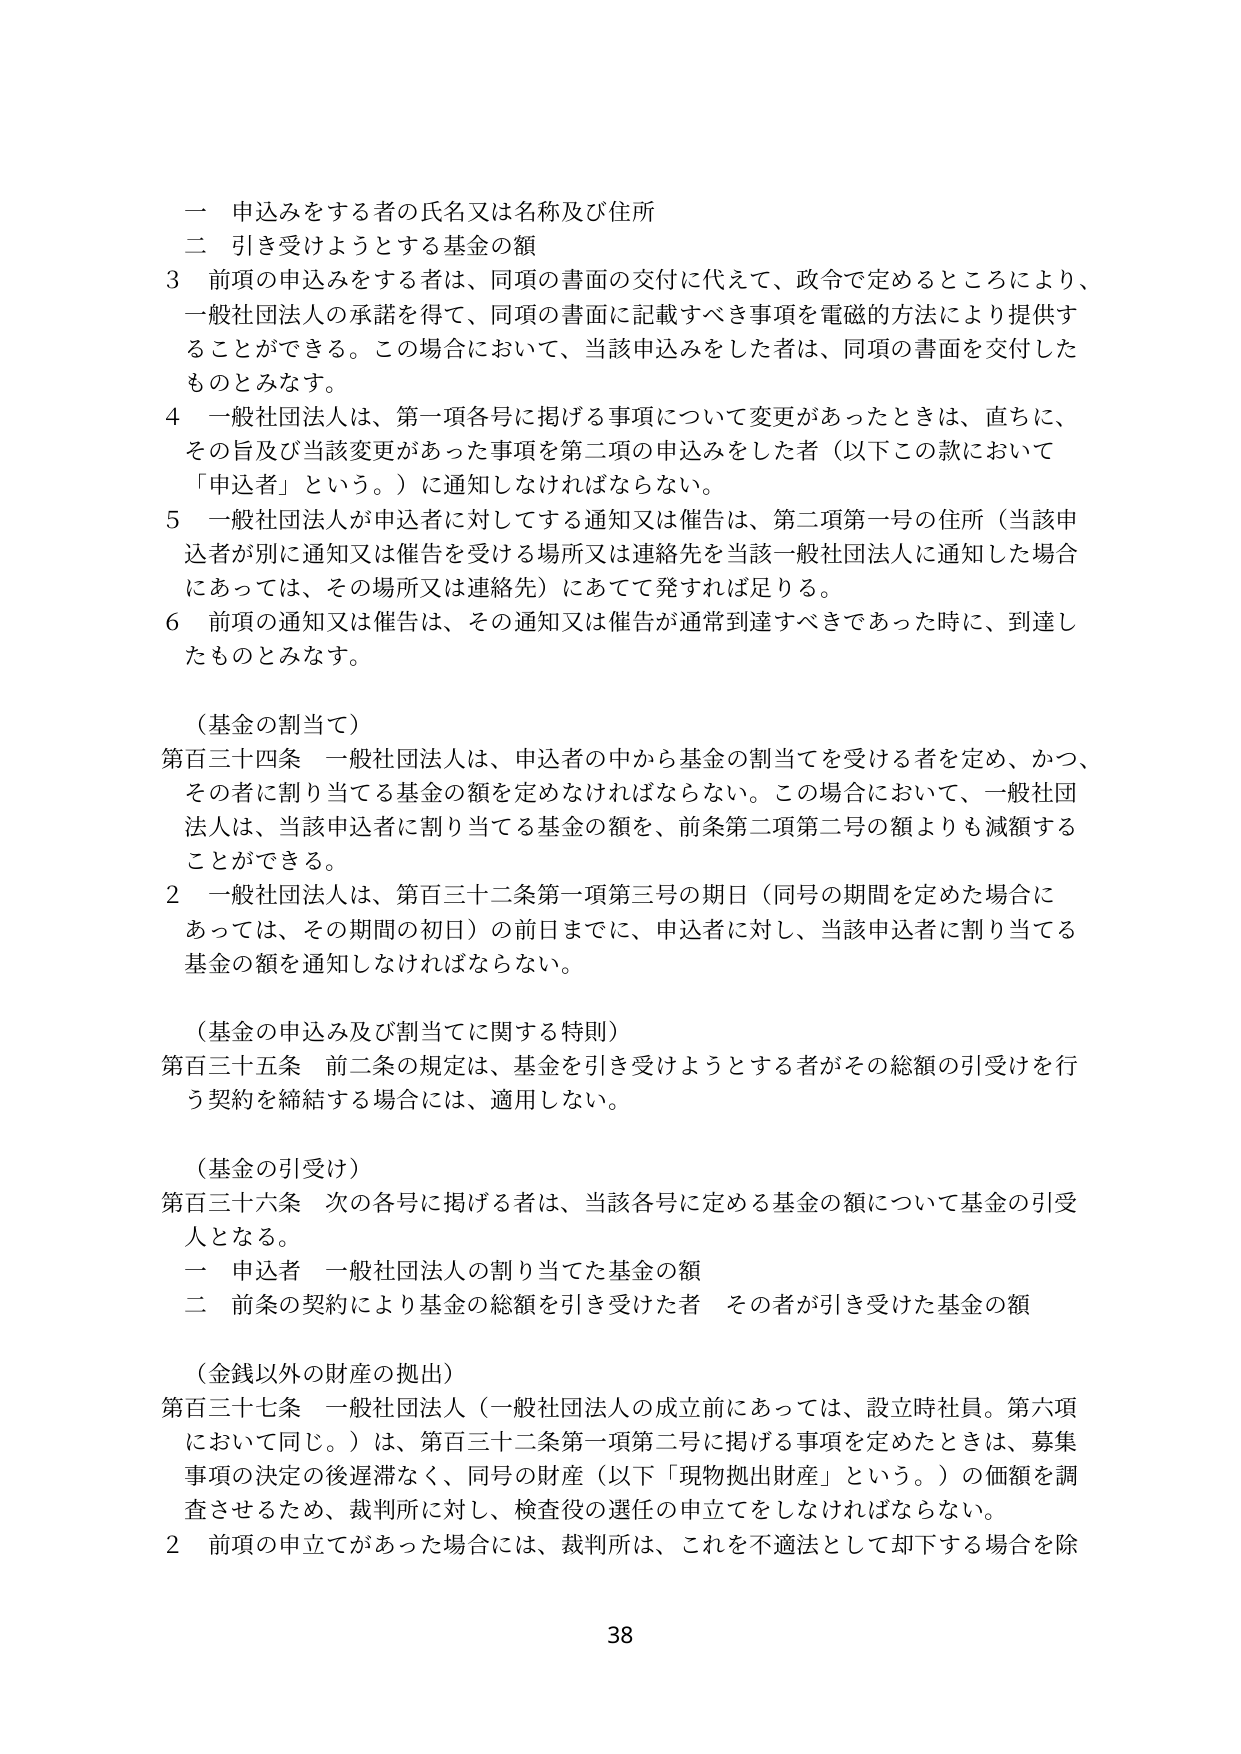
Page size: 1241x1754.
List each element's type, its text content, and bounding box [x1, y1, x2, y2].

text ５ 一般社団法人が申込者に対してする通知又は催告は、第二項第一号の住所（当該申込者が別に通知又は催告を受ける場所又は連絡先を当該一般社団法人に通知した場合にあっては、その場所又は連絡先）にあてて発すれば足りる。 [161, 501, 1079, 604]
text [161, 1526, 1079, 1560]
text 二 引き受けようとする基金の額 [184, 228, 1079, 262]
text ４ 一般社団法人は、第一項各号に掲げる事項について変更があったときは、直ちに、その旨及び当該変更があった事項を第二項の申込みをした者（以下この款において「申込者」という。）に通知しなければならない。 [161, 399, 1079, 501]
text ２ 一般社団法人は、第百三十二条第一項第三号の期日（同号の期間を定めた場合にあっては、その期間の初日）の前日までに、申込者に対し、当該申込者に割り当てる基金の額を通知しなければならない。 [161, 877, 1079, 979]
text 第百三十七条 一般社団法人（一般社団法人の成立前にあっては、設立時社員。第六項において同じ。）は、第百三十二条第一項第二号に掲げる事項を定めたときは、募集事項の決定の後遅滞なく、同号の財産（以下「現物拠出財産」という。）の価額を調査させるため、裁判所に対し、検査役の選任の申立てをしなければならない。 [161, 1389, 1079, 1526]
text 一 申込みをする者の氏名又は名称及び住所 [184, 194, 1079, 228]
text 二 前条の契約により基金の総額を引き受けた者 その者が引き受けた基金の額 [184, 1287, 1079, 1321]
text ３ 前項の申込みをする者は、同項の書面の交付に代えて、政令で定めるところにより、一般社団法人の承諾を得て、同項の書面に記載すべき事項を電磁的方法により提供することができる。この場合において、当該申込みをした者は、同項の書面を交付したものとみなす。 [161, 262, 1079, 399]
text （金銭以外の財産の拠出） [184, 1355, 1079, 1389]
text ６ 前項の通知又は催告は、その通知又は催告が通常到達すべきであった時に、到達したものとみなす。 [161, 604, 1079, 672]
text 第百三十五条 前二条の規定は、基金を引き受けようとする者がその総額の引受けを行う契約を締結する場合には、適用しない。 [161, 1048, 1079, 1116]
text 一 申込者 一般社団法人の割り当てた基金の額 [184, 1253, 1079, 1287]
text 第百三十六条 次の各号に掲げる者は、当該各号に定める基金の額について基金の引受人となる。 [161, 1184, 1079, 1253]
text 第百三十四条 一般社団法人は、申込者の中から基金の割当てを受ける者を定め、かつ、その者に割り当てる基金の額を定めなければならない。この場合において、一般社団法人は、当該申込者に割り当てる基金の額を、前条第二項第二号の額よりも減額することができる。 [161, 740, 1079, 877]
text （基金の引受け） [184, 1150, 1079, 1184]
text （基金の申込み及び割当てに関する特則） [184, 1014, 1079, 1048]
text （基金の割当て） [184, 706, 1079, 740]
